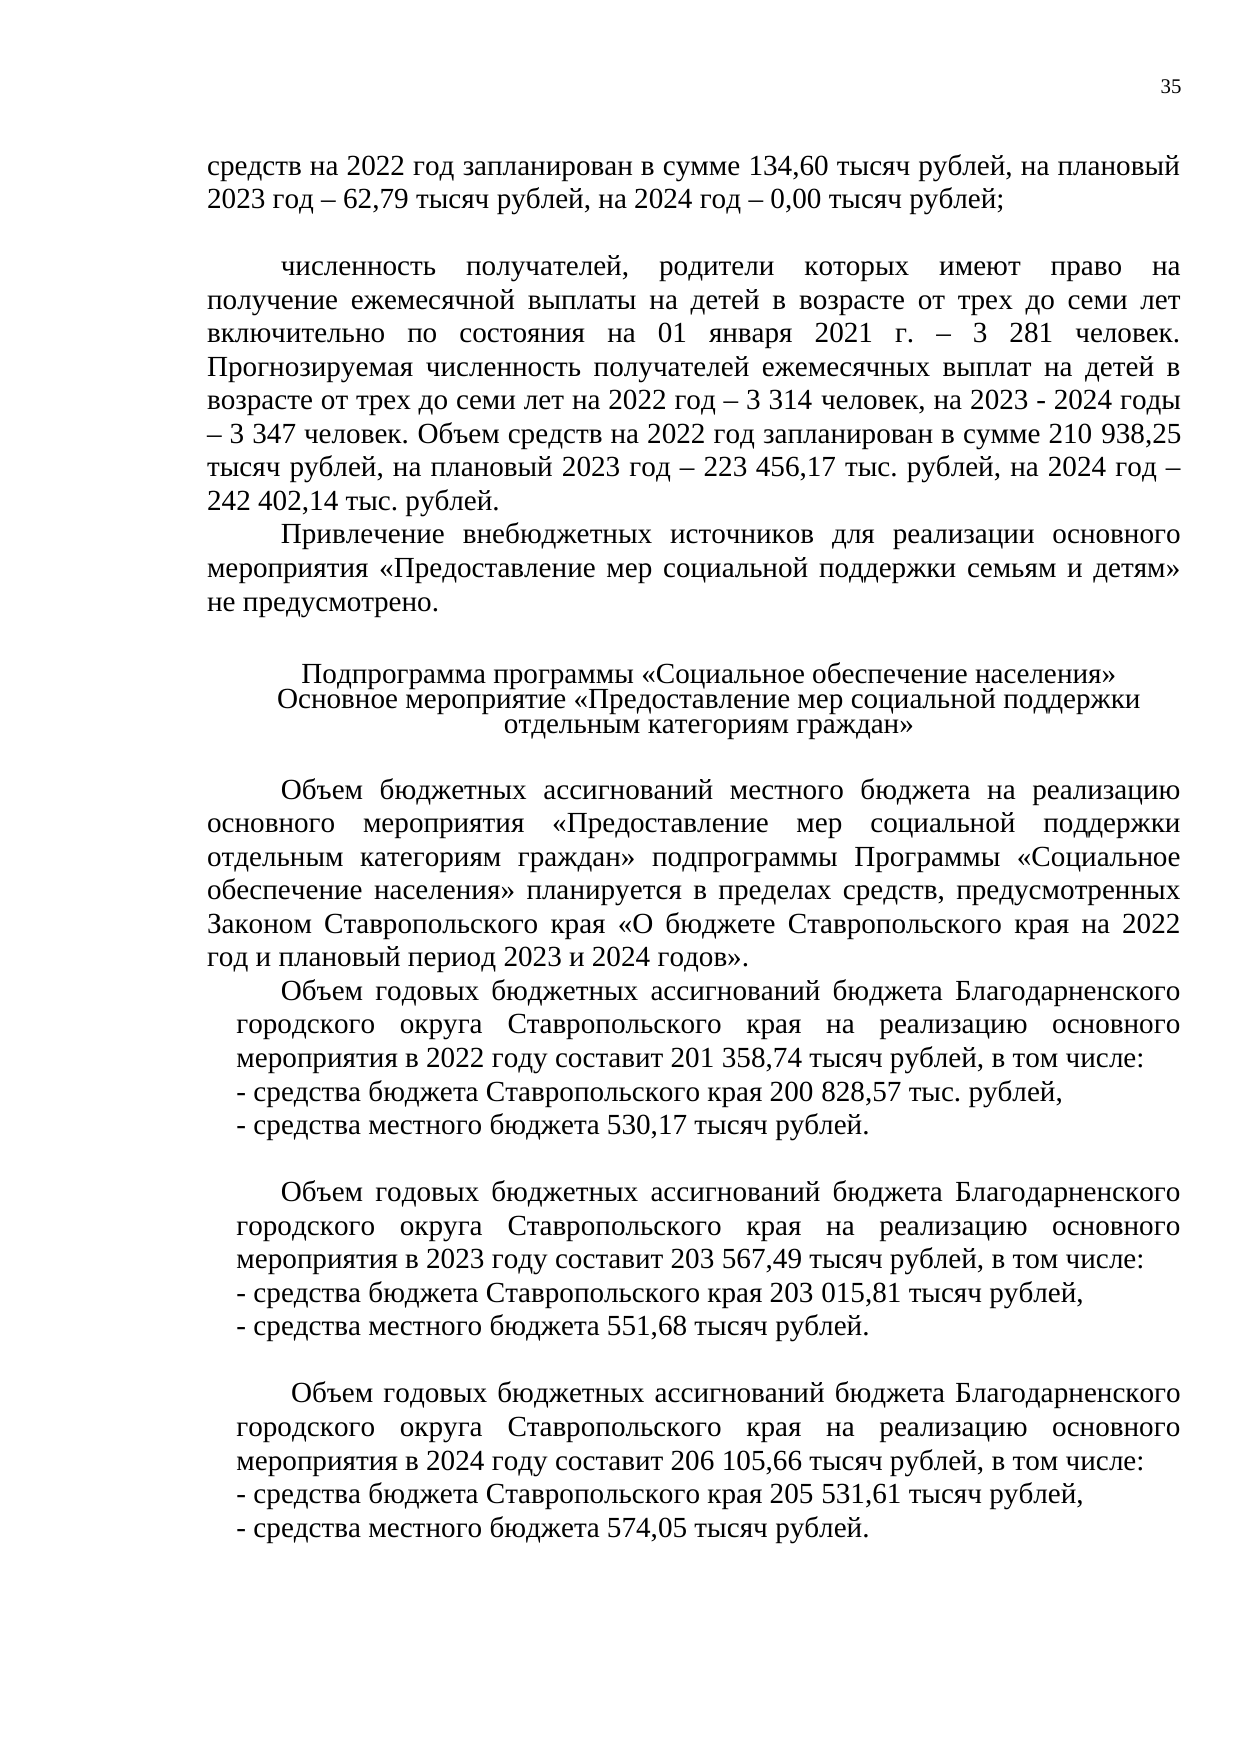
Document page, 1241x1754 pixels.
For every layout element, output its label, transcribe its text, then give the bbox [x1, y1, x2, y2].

text Объем годовых бюджетных ассигнований бюджета Благодарненского городского округа Ставропольского края на реализацию основного мероприятия в 2024 году составит 206 105,66 тысяч рублей, в том числе: [236, 1376, 1181, 1476]
text Объем годовых бюджетных ассигнований бюджета Благодарненского городского округа Ставропольского края на реализацию основного мероприятия в 2022 году составит 201 358,74 тысяч рублей, в том числе: [236, 973, 1181, 1074]
text - средства бюджета Ставропольского края 200 828,57 тыс. рублей, [236, 1074, 1181, 1107]
text - средства местного бюджета 551,68 тысяч рублей. [236, 1308, 1181, 1342]
text Основное мероприятие «Предоставление мер социальной поддержки отдельным категориям граждан» [236, 688, 1181, 738]
text Объем годовых бюджетных ассигнований бюджета Благодарненского городского округа Ставропольского края на реализацию основного мероприятия в 2023 году составит 203 567,49 тысяч рублей, в том числе: [236, 1174, 1181, 1275]
text Привлечение внебюджетных источников для реализации основного мероприятия «Предоставление мер социальной поддержки семьям и детям» не предусмотрено. [207, 517, 1181, 617]
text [207, 148, 1181, 215]
text численность получателей, родители которых имеют право на получение ежемесячной выплаты на детей в возрасте от трех до семи лет включительно по состояния на 01 января 2021 г. – 3 281 человек. Прогнозируемая численность получателей ежемесячных выплат на детей в возрасте от трех до семи лет на 2022 год – 3 314 человек, на 2023 - 2024 годы – 3 347 человек. Объем средств на 2022 год запланирован в сумме 210 938,25 тысяч рублей, на плановый 2023 год – 223 456,17 тыс. рублей, на 2024 год – 242 402,14 тыс. рублей. [207, 248, 1181, 517]
text - средства местного бюджета 574,05 тысяч рублей. [236, 1510, 1181, 1543]
text Объем бюджетных ассигнований местного бюджета на реализацию основного мероприятия «Предоставление мер социальной поддержки отдельным категориям граждан» подпрограммы Программы «Социальное обеспечение населения» планируется в пределах средств, предусмотренных Законом Ставропольского края «О бюджете Ставропольского края на 2022 год и плановый период 2023 и 2024 годов». [207, 772, 1181, 973]
text - средства местного бюджета 530,17 тысяч рублей. [236, 1107, 1181, 1141]
text - средства бюджета Ставропольского края 205 531,61 тысяч рублей, [236, 1476, 1181, 1510]
text Подпрограмма программы «Социальное обеспечение населения» [236, 663, 1181, 688]
text - средства бюджета Ставропольского края 203 015,81 тысяч рублей, [236, 1275, 1181, 1308]
